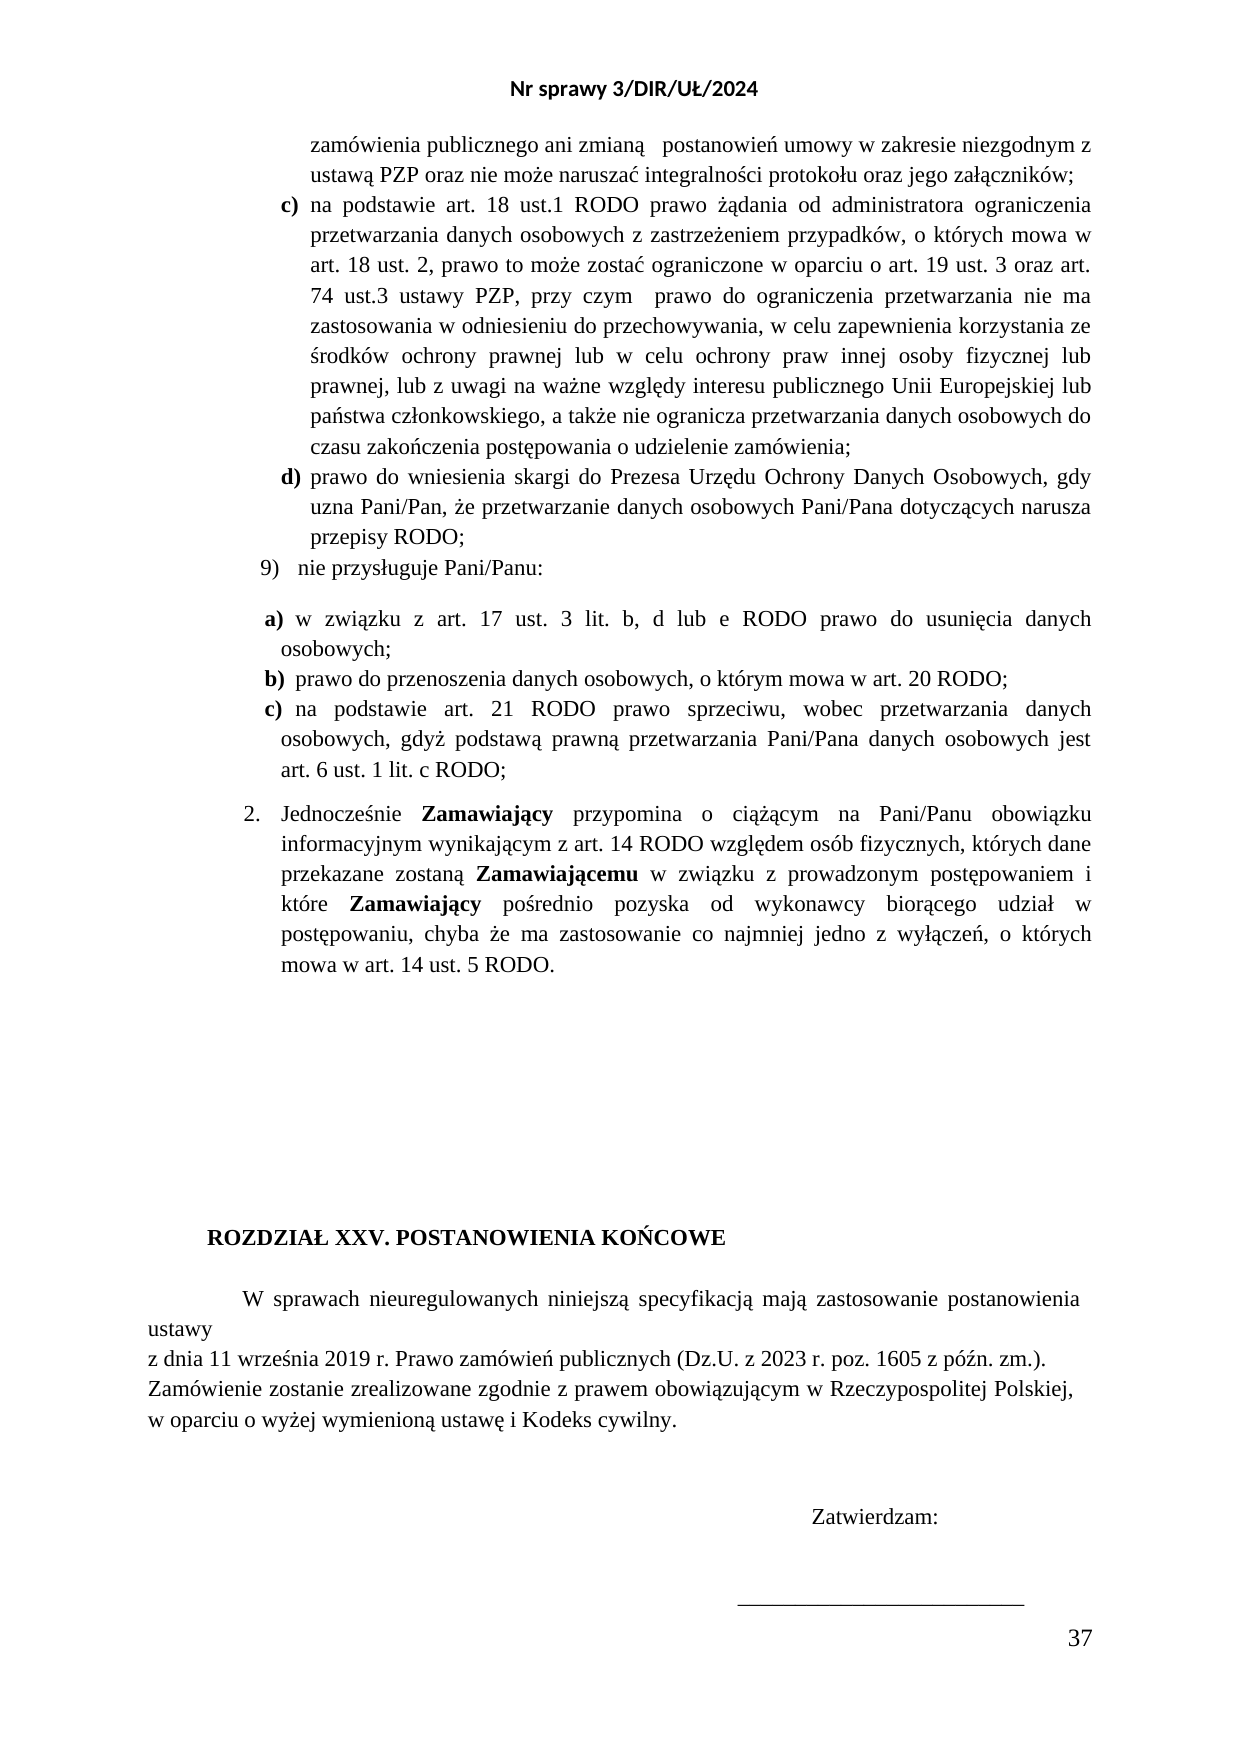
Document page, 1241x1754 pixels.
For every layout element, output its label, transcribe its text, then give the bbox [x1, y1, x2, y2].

text Zamówienie zostanie zrealizowane zgodnie z prawem obowiązującym w Rzeczypospolitej Polskiej, w oparciu o wyżej wymienioną ustawę i Kodeks cywilny. [148, 1375, 1082, 1432]
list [281, 131, 1092, 187]
list nie przysługuje Pani/Panu: [260, 553, 1092, 580]
list prawo do przenoszenia danych osobowych, o którym mowa w art. 20 RODO; [264, 665, 1092, 691]
text W sprawach nieuregulowanych niniejszą specyfikacją mają zastosowanie postanowienia ustawy z dnia 11 września 2019 r. Prawo zamówień publicznych (Dz.U. z 2023 r. poz. 1605 z późn. zm.). [89, 1285, 1082, 1372]
list w związku z art. 17 ust. 3 lit. b, d lub e RODO prawo do usunięcia danych osobowych; [264, 604, 1092, 661]
list na podstawie art. 21 RODO prawo sprzeciwu, wobec przetwarzania danych osobowych, gdyż podstawą prawną przetwarzania Pani/Pana danych osobowych jest art. 6 ust. 1 lit. c RODO; [264, 695, 1092, 782]
text ROZDZIAŁ XXV. POSTANOWIENIA KOŃCOWE [207, 1224, 1092, 1251]
text Zatwierdzam: [811, 1466, 1092, 1529]
list prawo do wniesienia skargi do Prezesa Urzędu Ochrony Danych Osobowych, gdy uzna Pani/Pan, że przetwarzanie danych osobowych Pani/Pana dotyczących narusza przepisy RODO; [281, 463, 1092, 550]
text _________________________ [148, 1582, 1092, 1608]
list Jednocześnie Zamawiający przypomina o ciążącym na Pani/Panu obowiązku informacyjnym wynikającym z art. 14 RODO względem osób fizycznych, których dane przekazane zostaną Zamawiającemu w związku z prowadzonym postępowaniem i które Zamawiający pośrednio pozyska od wykonawcy biorącego udział w postępowaniu, chyba że ma zastosowanie co najmniej jedno z wyłączeń, o których mowa w art. 14 ust. 5 RODO. [243, 799, 1092, 977]
list na podstawie art. 18 ust.1 RODO prawo żądania od administratora ograniczenia przetwarzania danych osobowych z zastrzeżeniem przypadków, o których mowa w art. 18 ust. 2, prawo to może zostać ograniczone w oparciu o art. 19 ust. 3 oraz art. 74 ust.3 ustawy PZP, przy czym prawo do ograniczenia przetwarzania nie ma zastosowania w odniesieniu do przechowywania, w celu zapewnienia korzystania ze środków ochrony prawnej lub w celu ochrony praw innej osoby fizycznej lub prawnej, lub z uwagi na ważne względy interesu publicznego Unii Europejskiej lub państwa członkowskiego, a także nie ogranicza przetwarzania danych osobowych do czasu zakończenia postępowania o udzielenie zamówienia; [281, 191, 1092, 459]
